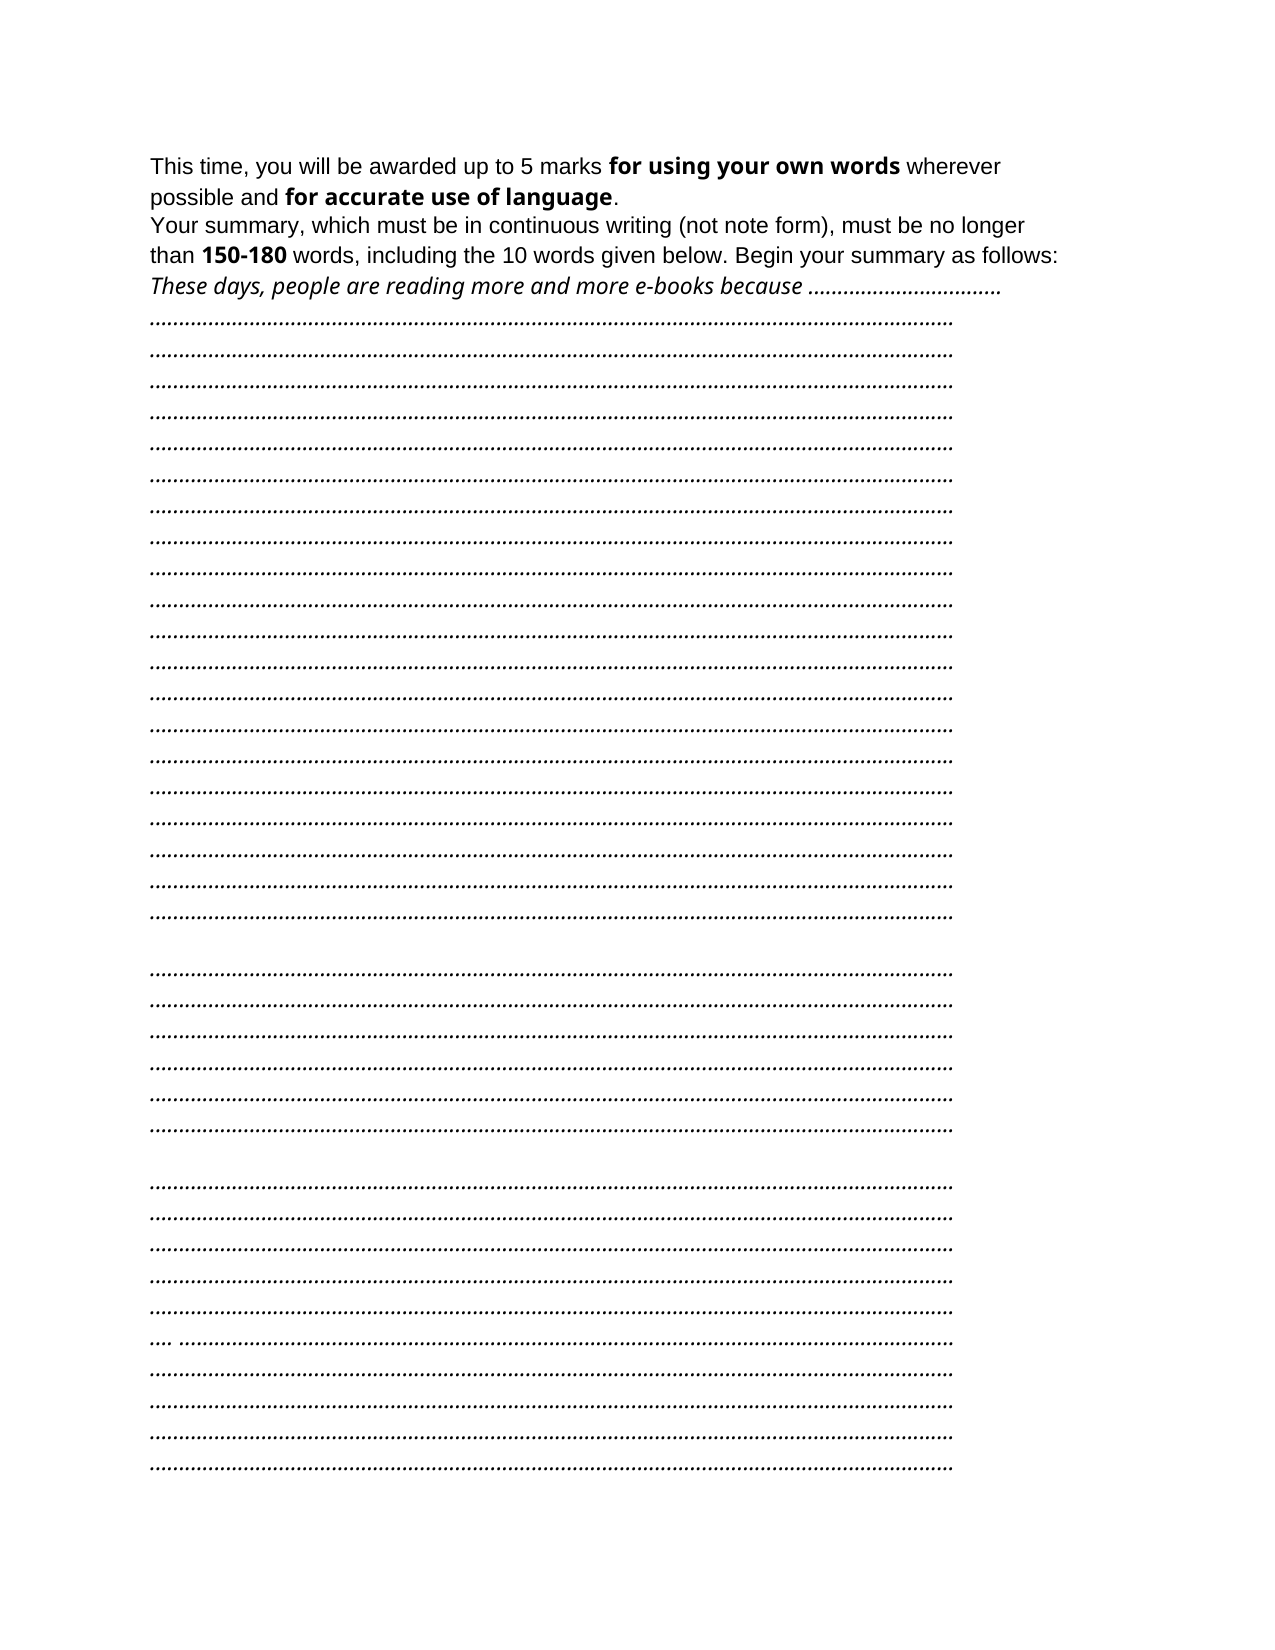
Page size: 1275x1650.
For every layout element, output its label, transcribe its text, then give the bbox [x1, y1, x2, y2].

text ......................................................................................................................................... [150, 1077, 1125, 1108]
text ......................................................................................................................................... [150, 739, 1125, 770]
text ......................................................................................................................................... [150, 1259, 1125, 1290]
text ......................................................................................................................................... [150, 1046, 1125, 1077]
text ......................................................................................................................................... [150, 645, 1125, 676]
text This time, you will be awarded up to 5 marks for using your own words wherever [150, 150, 1125, 181]
text than 150-180 words, including the 10 words given below. Begin your summary as follows: [150, 239, 1125, 270]
text ......................................................................................................................................... [150, 676, 1125, 708]
text ......................................................................................................................................... [150, 520, 1125, 551]
text ......................................................................................................................................... [150, 1014, 1125, 1046]
text These days, people are reading more and more e-books because ................................. [150, 270, 1125, 301]
text ......................................................................................................................................... [150, 301, 1125, 333]
text ......................................................................................................................................... [150, 1290, 1125, 1321]
text ......................................................................................................................................... [150, 833, 1125, 864]
text ......................................................................................................................................... [150, 426, 1125, 458]
text ......................................................................................................................................... [150, 801, 1125, 833]
text ......................................................................................................................................... [150, 458, 1125, 489]
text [150, 1446, 1125, 1477]
text ......................................................................................................................................... [150, 1108, 1125, 1139]
text ......................................................................................................................................... [150, 1227, 1125, 1259]
text ......................................................................................................................................... [150, 1165, 1125, 1196]
text ......................................................................................................................................... [150, 895, 1125, 926]
text ......................................................................................................................................... [150, 708, 1125, 739]
text ......................................................................................................................................... [150, 551, 1125, 583]
text ......................................................................................................................................... [150, 395, 1125, 426]
text ......................................................................................................................................... [150, 1196, 1125, 1227]
text ......................................................................................................................................... [150, 1384, 1125, 1415]
text ......................................................................................................................................... [150, 364, 1125, 395]
text ......................................................................................................................................... [150, 333, 1125, 364]
text ......................................................................................................................................... [150, 489, 1125, 520]
text possible and for accurate use of language. [150, 181, 1125, 212]
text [150, 1415, 1125, 1446]
text ......................................................................................................................................... [150, 770, 1125, 801]
text ......................................................................................................................................... [150, 864, 1125, 895]
text .... .................................................................................................................................... [150, 1321, 1125, 1352]
text ......................................................................................................................................... [150, 614, 1125, 645]
text ......................................................................................................................................... [150, 983, 1125, 1014]
text Your summary, which must be in continuous writing (not note form), must be no longer [150, 212, 1125, 239]
text ......................................................................................................................................... [150, 952, 1125, 983]
text ......................................................................................................................................... [150, 1352, 1125, 1384]
text ......................................................................................................................................... [150, 583, 1125, 614]
